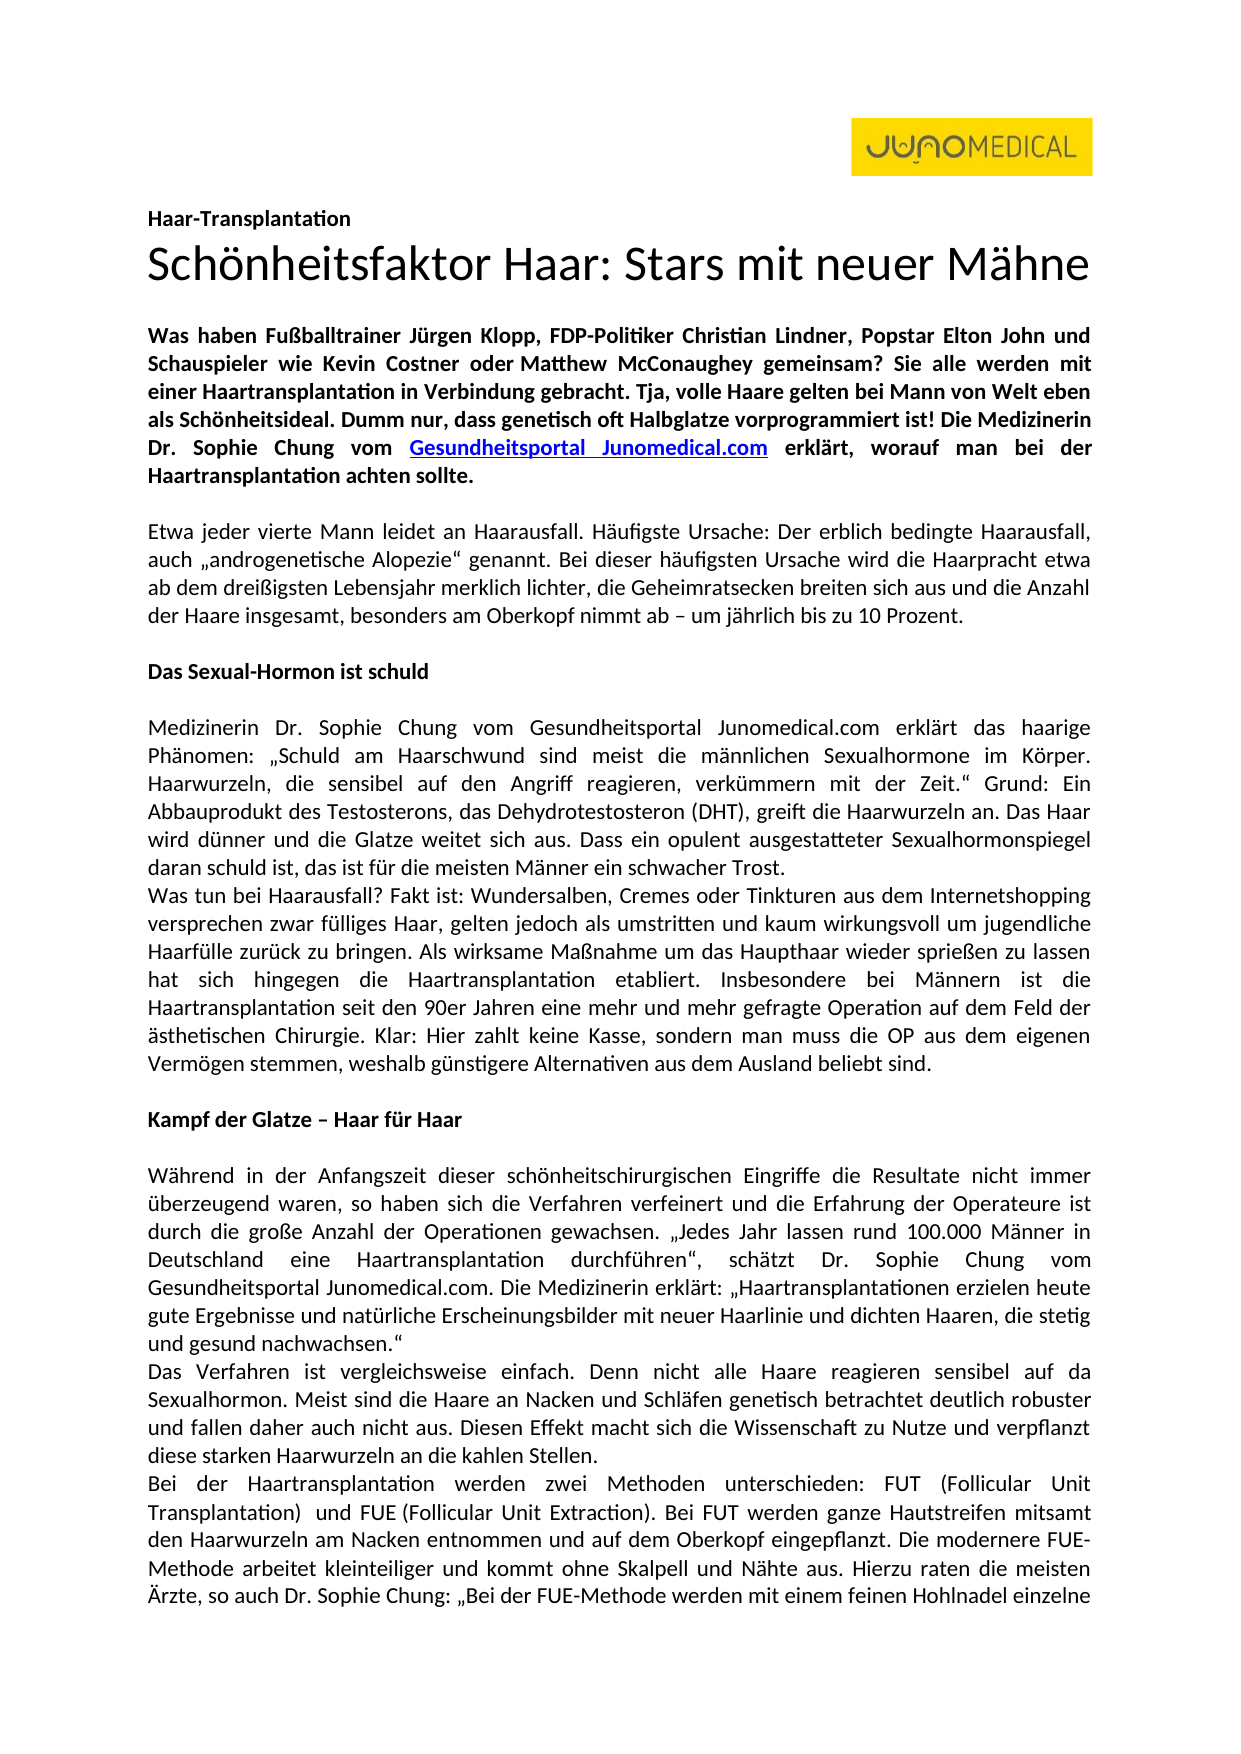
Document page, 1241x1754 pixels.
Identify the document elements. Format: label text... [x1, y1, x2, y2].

text Was haben Fußballtrainer Jürgen Klopp, FDP-Politiker Christian Lindner, Popstar Elton John und Schauspieler wie Kevin Costner oder Matthew McConaughey gemeinsam? Sie alle werden mit einer Haartransplantation in Verbindung gebracht. Tja, volle Haare gelten bei Mann von Welt eben als Schönheitsideal. Dumm nur, dass genetisch oft Halbglatze vorprogrammiert ist! Die Medizinerin Dr. Sophie Chung vom Gesundheitsportal Junomedical.com erklärt, worauf man bei der Haartransplantation achten sollte. [148, 321, 1093, 489]
text Kampf der Glatze – Haar für Haar [148, 1105, 1093, 1133]
text Während in der Anfangszeit dieser schönheitschirurgischen Eingriffe die Resultate nicht immer überzeugend waren, so haben sich die Verfahren verfeinert und die Erfahrung der Operateure ist durch die große Anzahl der Operationen gewachsen. „Jedes Jahr lassen rund 100.000 Männer in Deutschland eine Haartransplantation durchführen“, schätzt Dr. Sophie Chung vom Gesundheitsportal Junomedical.com. Die Medizinerin erklärt: „Haartransplantationen erzielen heute gute Ergebnisse und natürliche Erscheinungsbilder mit neuer Haarlinie und dichten Haaren, die stetig und gesund nachwachsen.“ [148, 1161, 1093, 1357]
text Das Verfahren ist vergleichsweise einfach. Denn nicht alle Haare reagieren sensibel auf da Sexualhormon. Meist sind die Haare an Nacken und Schläfen genetisch betrachtet deutlich robuster und fallen daher auch nicht aus. Diesen Effekt macht sich die Wissenschaft zu Nutze und verpflanzt diese starken Haarwurzeln an die kahlen Stellen. [148, 1357, 1093, 1469]
text Etwa jeder vierte Mann leidet an Haarausfall. Häufigste Ursache: Der erblich bedingte Haarausfall, auch „androgenetische Alopezie“ genannt. Bei dieser häufigsten Ursache wird die Haarpracht etwa ab dem dreißigsten Lebensjahr merklich lichter, die Geheimratsecken breiten sich aus und die Anzahl der Haare insgesamt, besonders am Oberkopf nimmt ab – um jährlich bis zu 10 Prozent. [148, 517, 1093, 629]
picture [851, 118, 1093, 176]
text Haar-Transplantation [148, 204, 1093, 232]
text Medizinerin Dr. Sophie Chung vom Gesundheitsportal Junomedical.com erklärt das haarige Phänomen: „Schuld am Haarschwund sind meist die männlichen Sexualhormone im Körper. Haarwurzeln, die sensibel auf den Angriff reagieren, verkümmern mit der Zeit.“ Grund: Ein Abbauprodukt des Testosterons, das Dehydrotestosteron (DHT), greift die Haarwurzeln an. Das Haar wird dünner und die Glatze weitet sich aus. Dass ein opulent ausgestatteter Sexualhormonspiegel daran schuld ist, das ist für die meisten Männer ein schwacher Trost. [148, 713, 1093, 881]
text Schönheitsfaktor Haar: Stars mit neuer Mähne [148, 232, 1093, 293]
text Was tun bei Haarausfall? Fakt ist: Wundersalben, Cremes oder Tinkturen aus dem Internetshopping versprechen zwar fülliges Haar, gelten jedoch als umstritten und kaum wirkungsvoll um jugendliche Haarfülle zurück zu bringen. Als wirksame Maßnahme um das Haupthaar wieder sprießen zu lassen hat sich hingegen die Haartransplantation etabliert. Insbesondere bei Männern ist die Haartransplantation seit den 90er Jahren eine mehr und mehr gefragte Operation auf dem Feld der ästhetischen Chirurgie. Klar: Hier zahlt keine Kasse, sondern man muss die OP aus dem eigenen Vermögen stemmen, weshalb günstigere Alternativen aus dem Ausland beliebt sind. [148, 881, 1093, 1077]
text Das Sexual-Hormon ist schuld [148, 657, 1093, 685]
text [148, 1469, 1093, 1610]
